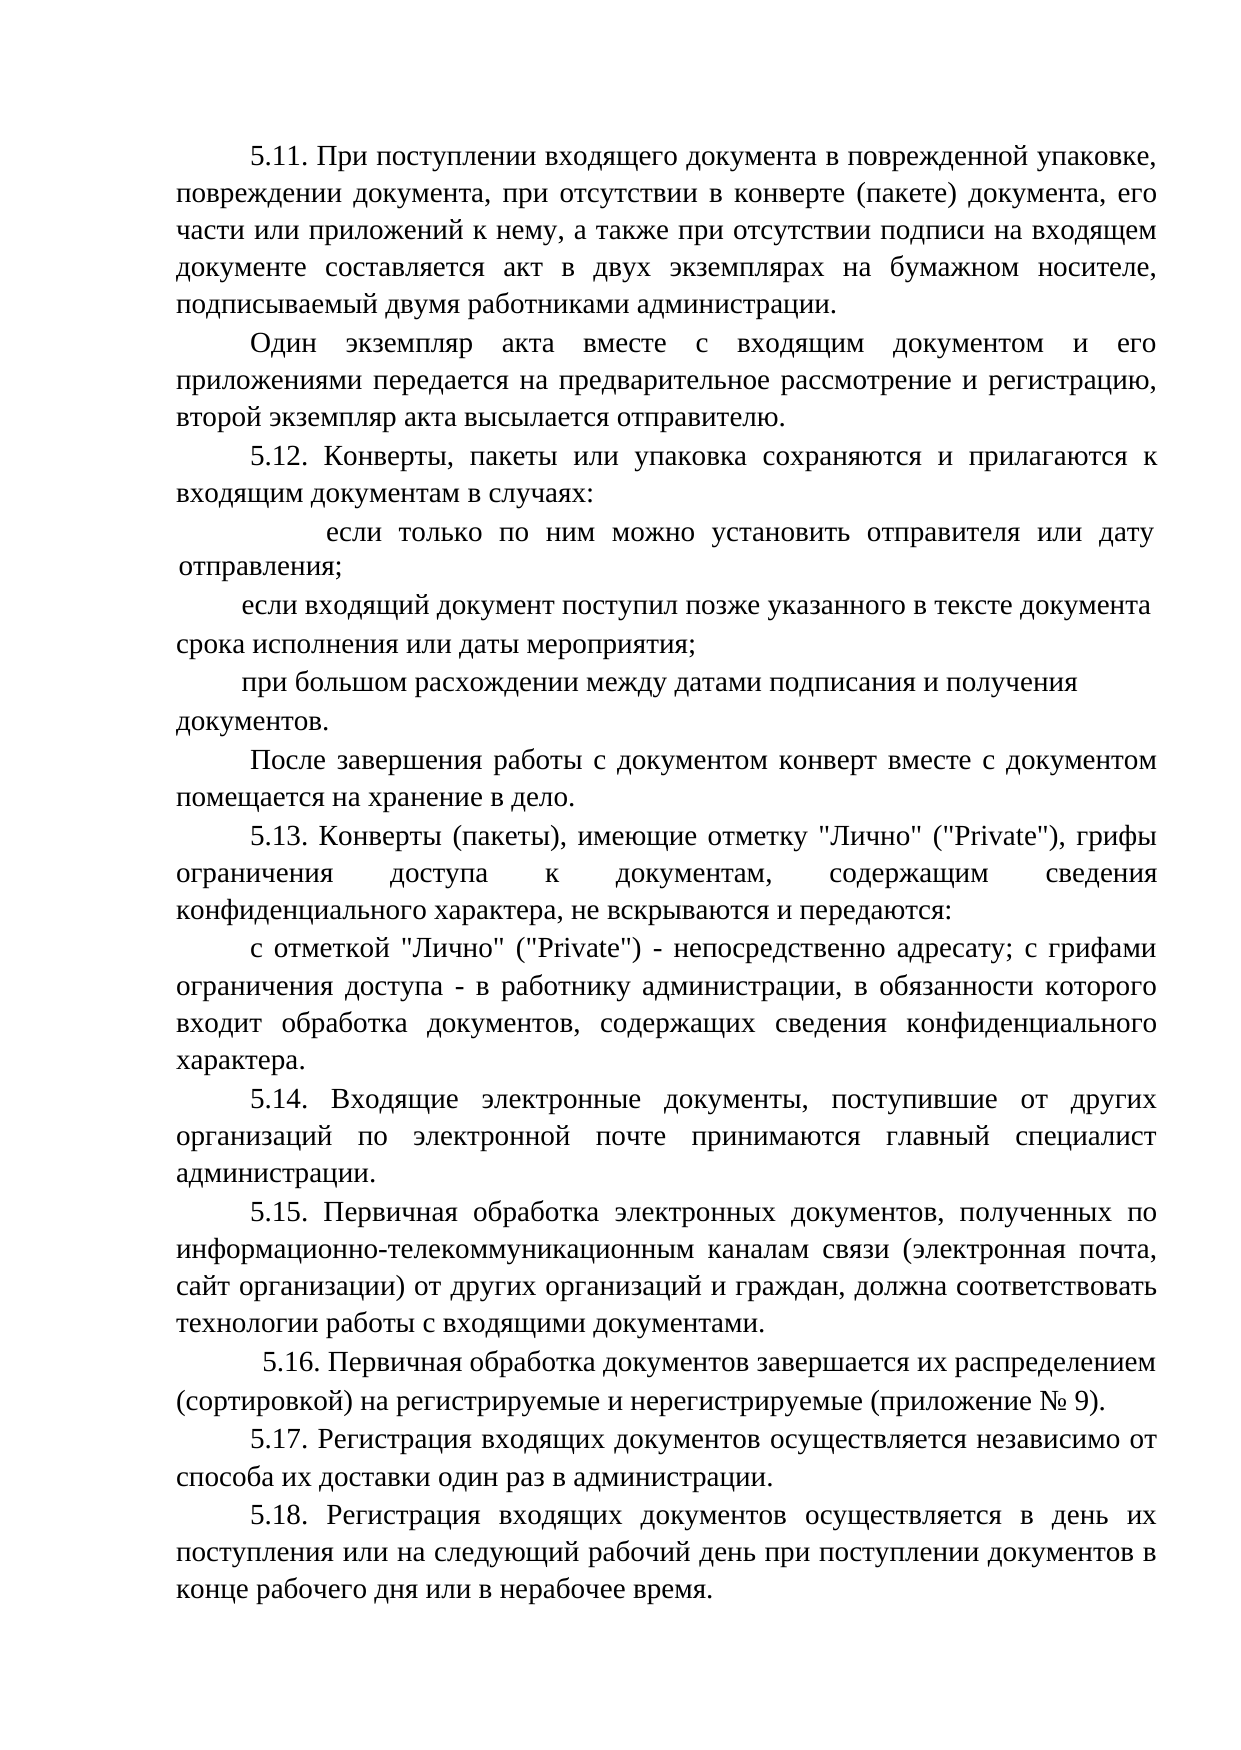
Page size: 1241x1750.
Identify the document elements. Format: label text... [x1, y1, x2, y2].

text 5.15. Первичная обработка электронных документов, полученных по информационно-телекоммуникационным каналам связи (электронная почта, сайт организации) от других организаций и граждан, должна соответствовать технологии работы с входящими документами. [176, 1194, 1158, 1339]
text документов. [176, 703, 1158, 737]
text 5.11. При поступлении входящего документа в поврежденной упаковке, повреждении документа, при отсутствии в конверте (пакете) документа, его части или приложений к нему, а также при отсутствии подписи на входящем документе составляется акт в двух экземплярах на бумажном носителе, подписываемый двумя работниками администрации. [176, 138, 1158, 320]
text Один экземпляр акта вместе с входящим документом и его приложениями передается на предварительное рассмотрение и регистрацию, второй экземпляр акта высылается отправителю. [176, 325, 1158, 433]
text если только по ним можно установить отправителя или дату отправления; [177, 514, 1156, 582]
text 5.14. Входящие электронные документы, поступившие от других организаций по электронной почте принимаются главный специалист администрации. [176, 1081, 1158, 1189]
text 5.18. Регистрация входящих документов осуществляется в день их поступления или на следующий рабочий день при поступлении документов в конце рабочего дня или в нерабочее время. [176, 1497, 1158, 1605]
text 5.17. Регистрация входящих документов осуществляется независимо от способа их доставки один раз в администрации. [176, 1421, 1158, 1492]
text 5.12. Конверты, пакеты или упаковка сохраняются и прилагаются к входящим документам в случаях: [176, 438, 1158, 509]
text После завершения работы с документом конверт вместе с документом помещается на хранение в дело. [176, 742, 1158, 812]
text 5.13. Конверты (пакеты), имеющие отметку "Лично" ("Private"), грифы ограничения доступа к документам, содержащим сведения конфиденциального характера, не вскрываются и передаются: [176, 818, 1158, 926]
text при большом расхождении между датами подписания и получения [176, 664, 1158, 698]
text срока исполнения или даты мероприятия; [176, 626, 1158, 659]
text если входящий документ поступил позже указанного в тексте документа [176, 587, 1158, 621]
text 5.16. Первичная обработка документов завершается их распределением [177, 1344, 1156, 1378]
text (сортировкой) на регистрируемые и нерегистрируемые (приложение № 9). [176, 1383, 1158, 1416]
text с отметкой "Лично" ("Private") - непосредственно адресату; с грифами ограничения доступа - в работнику администрации, в обязанности которого входит обработка документов, содержащих сведения конфиденциального характера. [176, 931, 1158, 1076]
